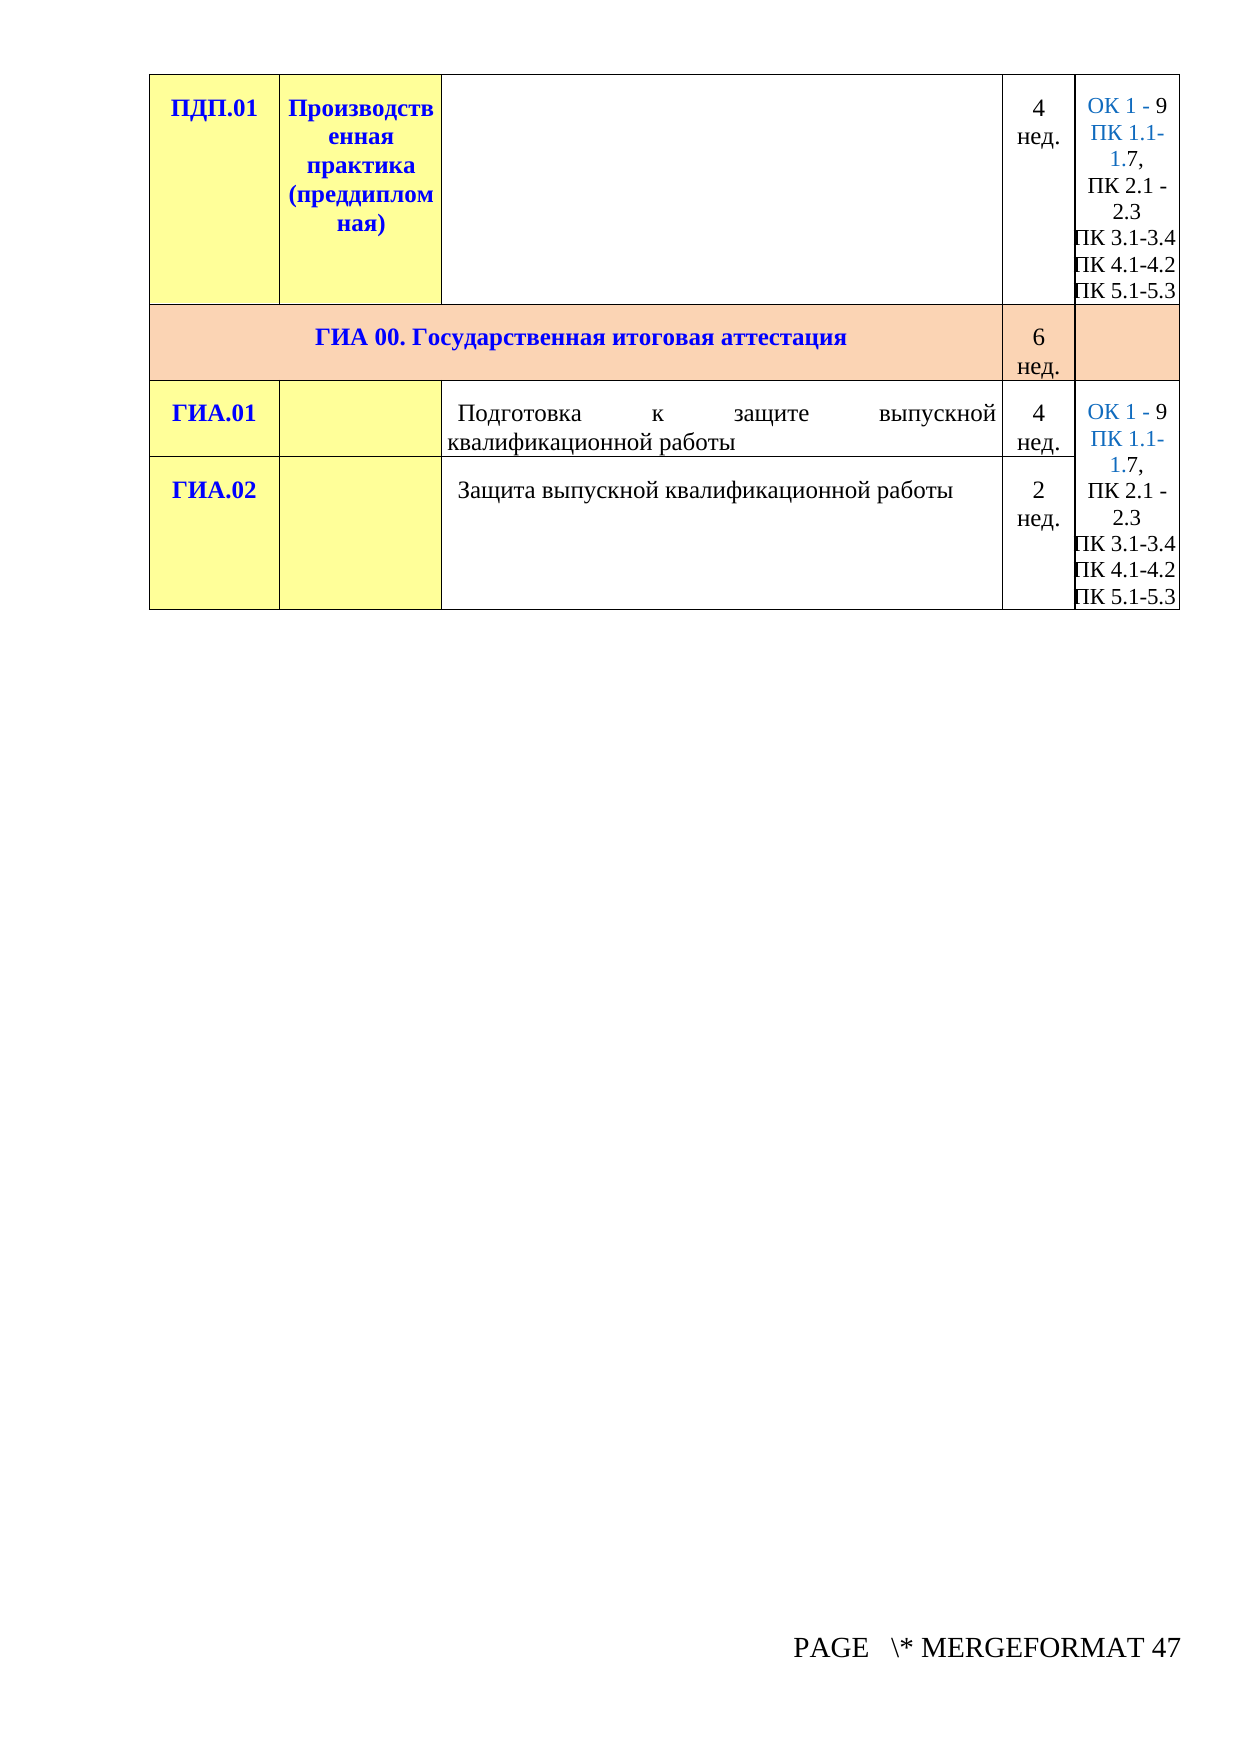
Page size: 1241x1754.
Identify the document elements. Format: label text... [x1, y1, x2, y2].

table_cell [280, 381, 441, 456]
table_cell ГИА.01 [150, 381, 279, 456]
table_cell Производственная практика (преддипломная) [280, 75, 441, 303]
table_cell [280, 457, 441, 609]
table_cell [1076, 75, 1179, 303]
table_cell 4 нед. [1003, 381, 1074, 456]
table_cell ГИА 00. Государственная итоговая аттестация [150, 305, 1002, 380]
table_cell Защита выпускной квалификационной работы [442, 457, 1002, 609]
table_cell [1076, 305, 1179, 380]
table_cell [442, 75, 1002, 303]
table_cell 4 нед. [1003, 75, 1074, 303]
table_cell ГИА.02 [150, 457, 279, 609]
table_cell ОК 1 - 9 ПК 1.1-1.7, ПК 2.1 - 2.3 ПК 3.1-3.4 ПК 4.1-4.2 ПК 5.1-5.3 [1076, 381, 1179, 609]
table_cell 2 нед. [1003, 457, 1074, 609]
table_cell 6 нед. [1003, 305, 1074, 380]
table_cell Подготовка к защите выпускной квалификационной работы [442, 381, 1002, 456]
table_cell ПДП.01 [150, 75, 279, 303]
